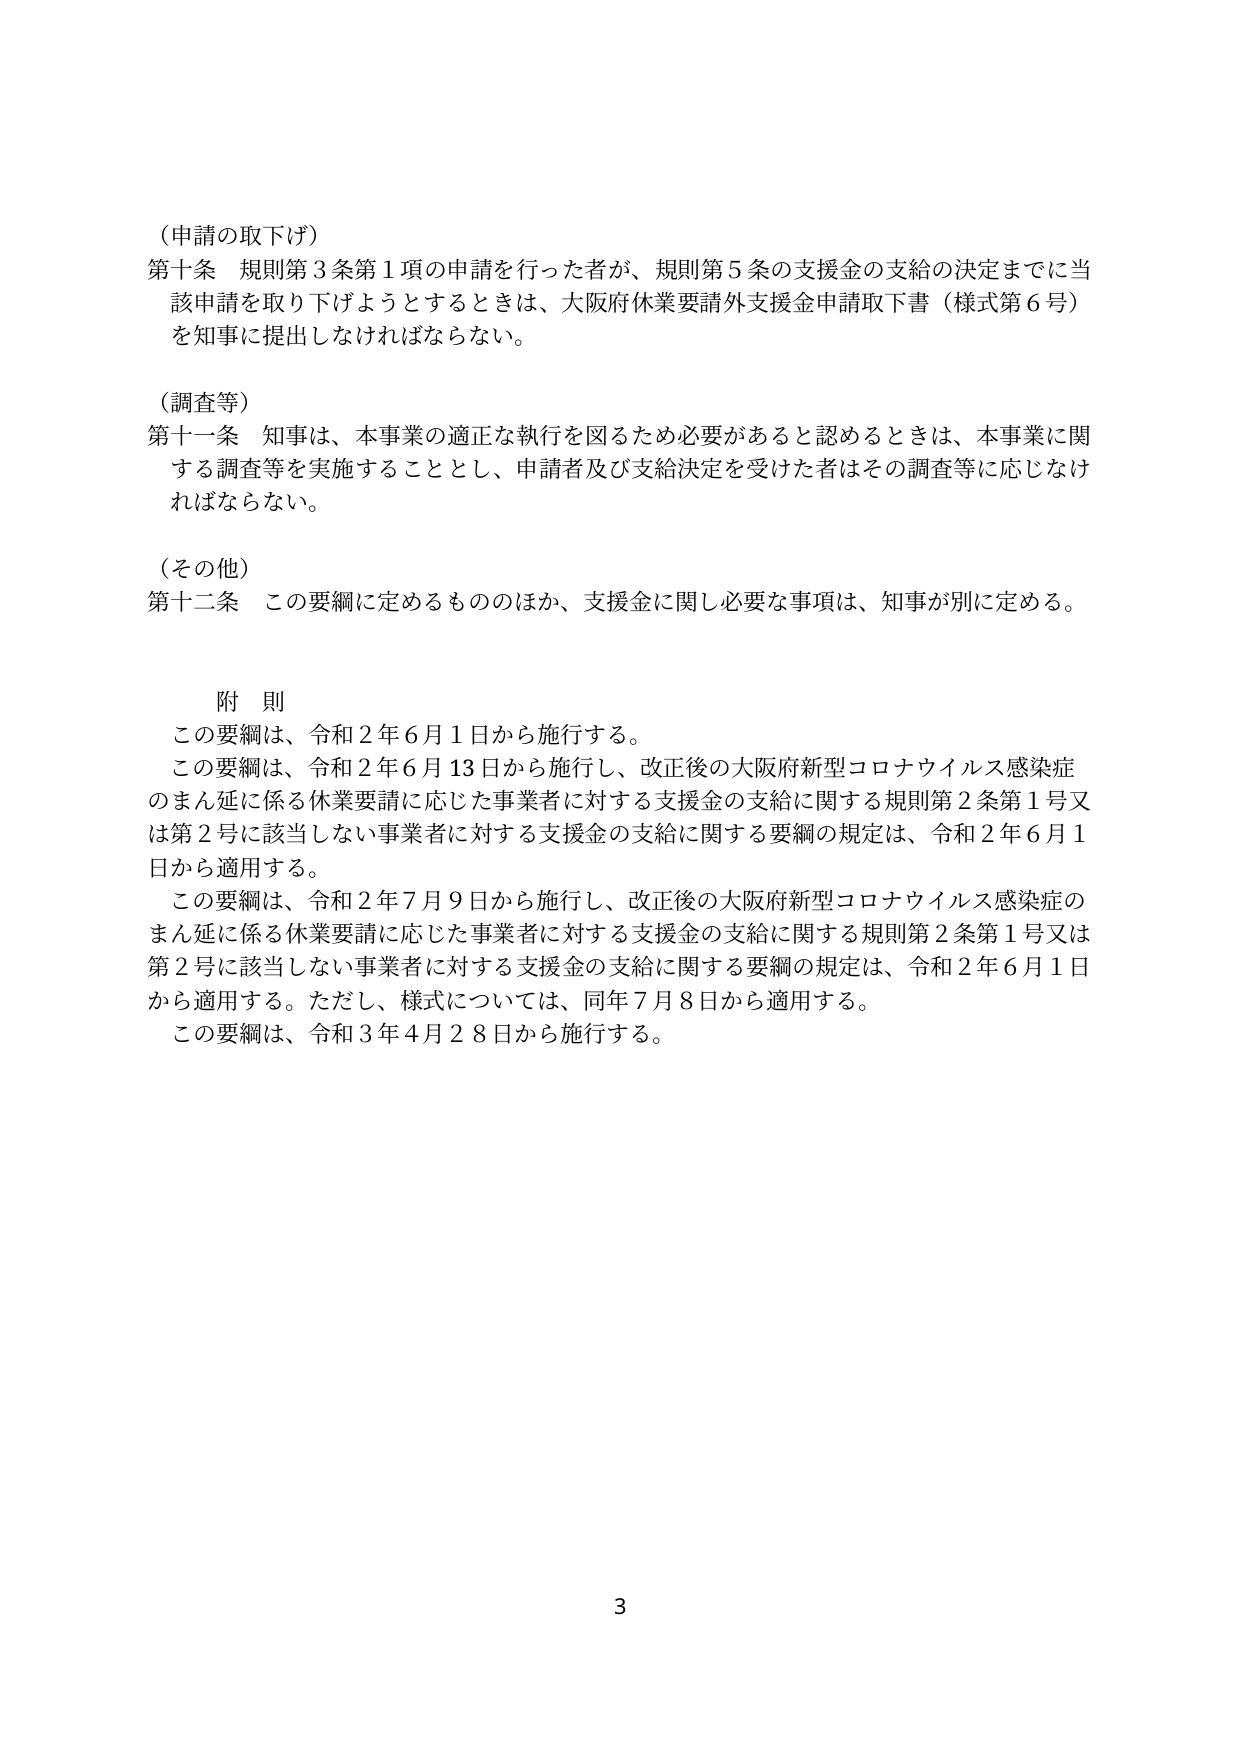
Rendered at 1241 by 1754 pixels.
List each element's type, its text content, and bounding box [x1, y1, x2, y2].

text 第十一条 知事は、本事業の適正な執行を図るため必要があると認めるときは、本事業に関する調査等を実施することとし、申請者及び支給決定を受けた者はその調査等に応じなければならない。 [148, 418, 1092, 517]
text この要綱は、令和２年７月９日から施行し、改正後の大阪府新型コロナウイルス感染症の [169, 883, 1092, 916]
text この要綱は、令和２年６月１日から施行する。 [148, 717, 1092, 750]
text （調査等） [148, 384, 1092, 418]
text （その他） [148, 551, 1092, 584]
text 附 則 [148, 683, 1092, 717]
text この要綱は、令和３年４月２８日から施行する。 [148, 1016, 1092, 1049]
text この要綱は、令和２年６月13日から施行し、改正後の大阪府新型コロナウイルス感染症 [169, 750, 1092, 783]
text （申請の取下げ） [148, 218, 1092, 252]
text 第十二条 この要綱に定めるもののほか、支援金に関し必要な事項は、知事が別に定める。 [148, 584, 1092, 617]
text 第十条 規則第３条第１項の申請を行った者が、規則第５条の支援金の支給の決定までに当該申請を取り下げようとするときは、大阪府休業要請外支援金申請取下書（様式第６号）を知事に提出しなければならない。 [148, 252, 1092, 351]
text のまん延に係る休業要請に応じた事業者に対する支援金の支給に関する規則第２条第１号又は第２号に該当しない事業者に対する支援金の支給に関する要綱の規定は、令和２年６月１日から適用する。 [148, 783, 1092, 883]
text まん延に係る休業要請に応じた事業者に対する支援金の支給に関する規則第２条第１号又は第２号に該当しない事業者に対する支援金の支給に関する要綱の規定は、令和２年６月１日から適用する。ただし、様式については、同年７月８日から適用する。 [148, 916, 1092, 1016]
